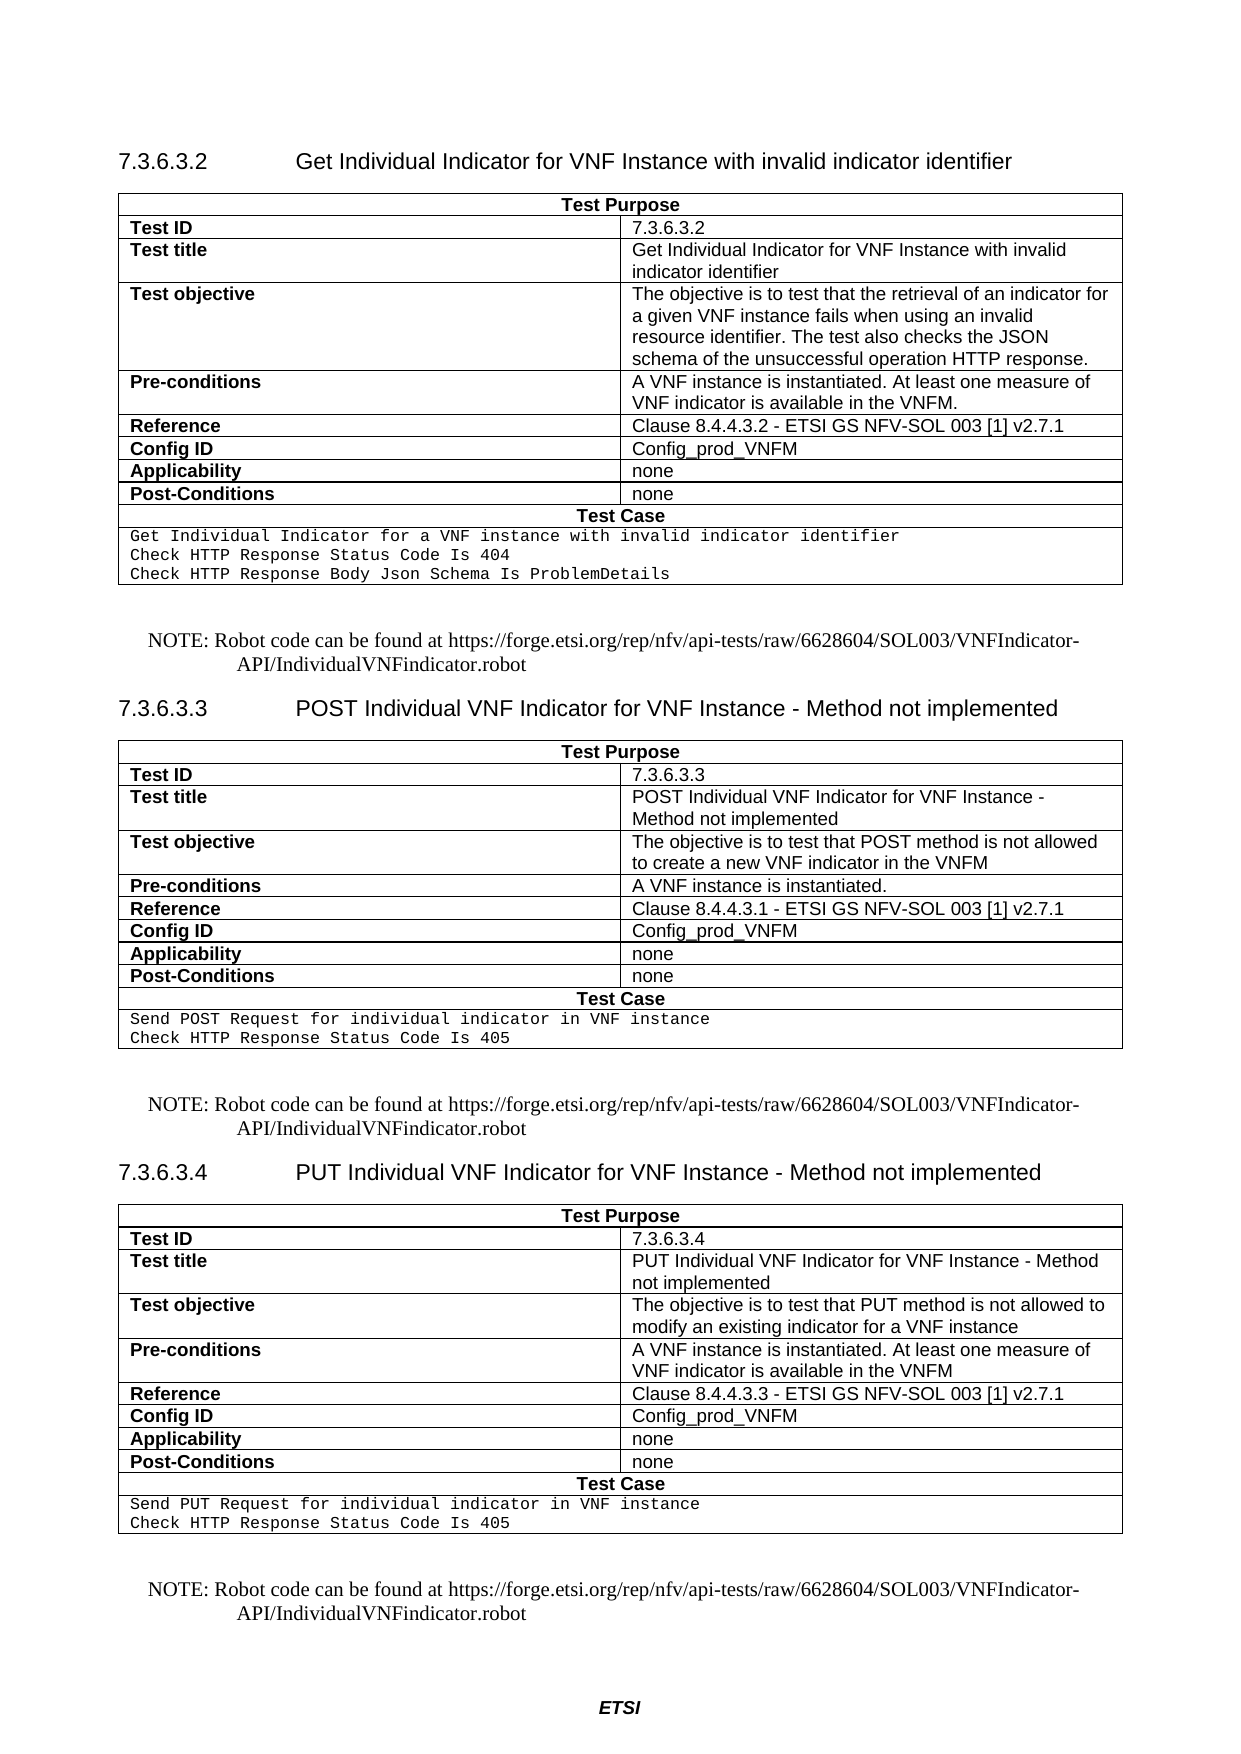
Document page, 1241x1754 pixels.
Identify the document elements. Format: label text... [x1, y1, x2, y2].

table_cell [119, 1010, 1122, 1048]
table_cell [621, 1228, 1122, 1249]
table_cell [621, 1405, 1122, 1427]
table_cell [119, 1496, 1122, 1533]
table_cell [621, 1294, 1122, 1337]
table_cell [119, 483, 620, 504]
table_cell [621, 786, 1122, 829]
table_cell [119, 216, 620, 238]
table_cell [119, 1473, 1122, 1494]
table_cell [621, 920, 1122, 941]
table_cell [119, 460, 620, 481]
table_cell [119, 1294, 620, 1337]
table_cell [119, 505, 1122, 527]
subtitle 7.3.6.3.3 POST Individual VNF Indicator for VNF Instance - Method not implemented [118, 695, 1122, 721]
subtitle 7.3.6.3.2 Get Individual Indicator for VNF Instance with invalid indicator identifier [118, 148, 1122, 174]
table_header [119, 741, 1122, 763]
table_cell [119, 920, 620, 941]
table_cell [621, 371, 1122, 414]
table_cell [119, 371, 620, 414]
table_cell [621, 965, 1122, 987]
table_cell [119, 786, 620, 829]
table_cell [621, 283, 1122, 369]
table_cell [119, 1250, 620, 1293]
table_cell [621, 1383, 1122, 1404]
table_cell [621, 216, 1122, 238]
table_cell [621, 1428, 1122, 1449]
text NOTE: Robot code can be found at https://forge.etsi.org/rep/nfv/api-tests/raw/6628604/SOL003/VNFIndicator-API/IndividualVNFindicator.robot [148, 1092, 1122, 1140]
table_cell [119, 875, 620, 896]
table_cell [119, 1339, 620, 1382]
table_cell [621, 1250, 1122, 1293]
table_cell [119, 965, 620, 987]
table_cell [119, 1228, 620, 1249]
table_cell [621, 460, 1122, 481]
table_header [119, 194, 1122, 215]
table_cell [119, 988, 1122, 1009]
text NOTE: Robot code can be found at https://forge.etsi.org/rep/nfv/api-tests/raw/6628604/SOL003/VNFIndicator-API/IndividualVNFindicator.robot [148, 628, 1122, 676]
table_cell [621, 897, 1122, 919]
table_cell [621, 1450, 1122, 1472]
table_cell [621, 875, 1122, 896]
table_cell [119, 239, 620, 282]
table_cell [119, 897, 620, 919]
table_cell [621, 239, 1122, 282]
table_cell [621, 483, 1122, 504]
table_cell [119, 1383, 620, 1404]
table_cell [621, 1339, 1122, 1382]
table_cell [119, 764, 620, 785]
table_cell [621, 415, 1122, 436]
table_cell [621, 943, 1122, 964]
text NOTE: Robot code can be found at https://forge.etsi.org/rep/nfv/api-tests/raw/6628604/SOL003/VNFIndicator-API/IndividualVNFindicator.robot [148, 1577, 1122, 1625]
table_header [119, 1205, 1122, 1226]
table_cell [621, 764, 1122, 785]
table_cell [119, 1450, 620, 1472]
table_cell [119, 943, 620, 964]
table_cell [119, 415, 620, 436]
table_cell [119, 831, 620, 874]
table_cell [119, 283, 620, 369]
subtitle 7.3.6.3.4 PUT Individual VNF Indicator for VNF Instance - Method not implemented [118, 1159, 1122, 1185]
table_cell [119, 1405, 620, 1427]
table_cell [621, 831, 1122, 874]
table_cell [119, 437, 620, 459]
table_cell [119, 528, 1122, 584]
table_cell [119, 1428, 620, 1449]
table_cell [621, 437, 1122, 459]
